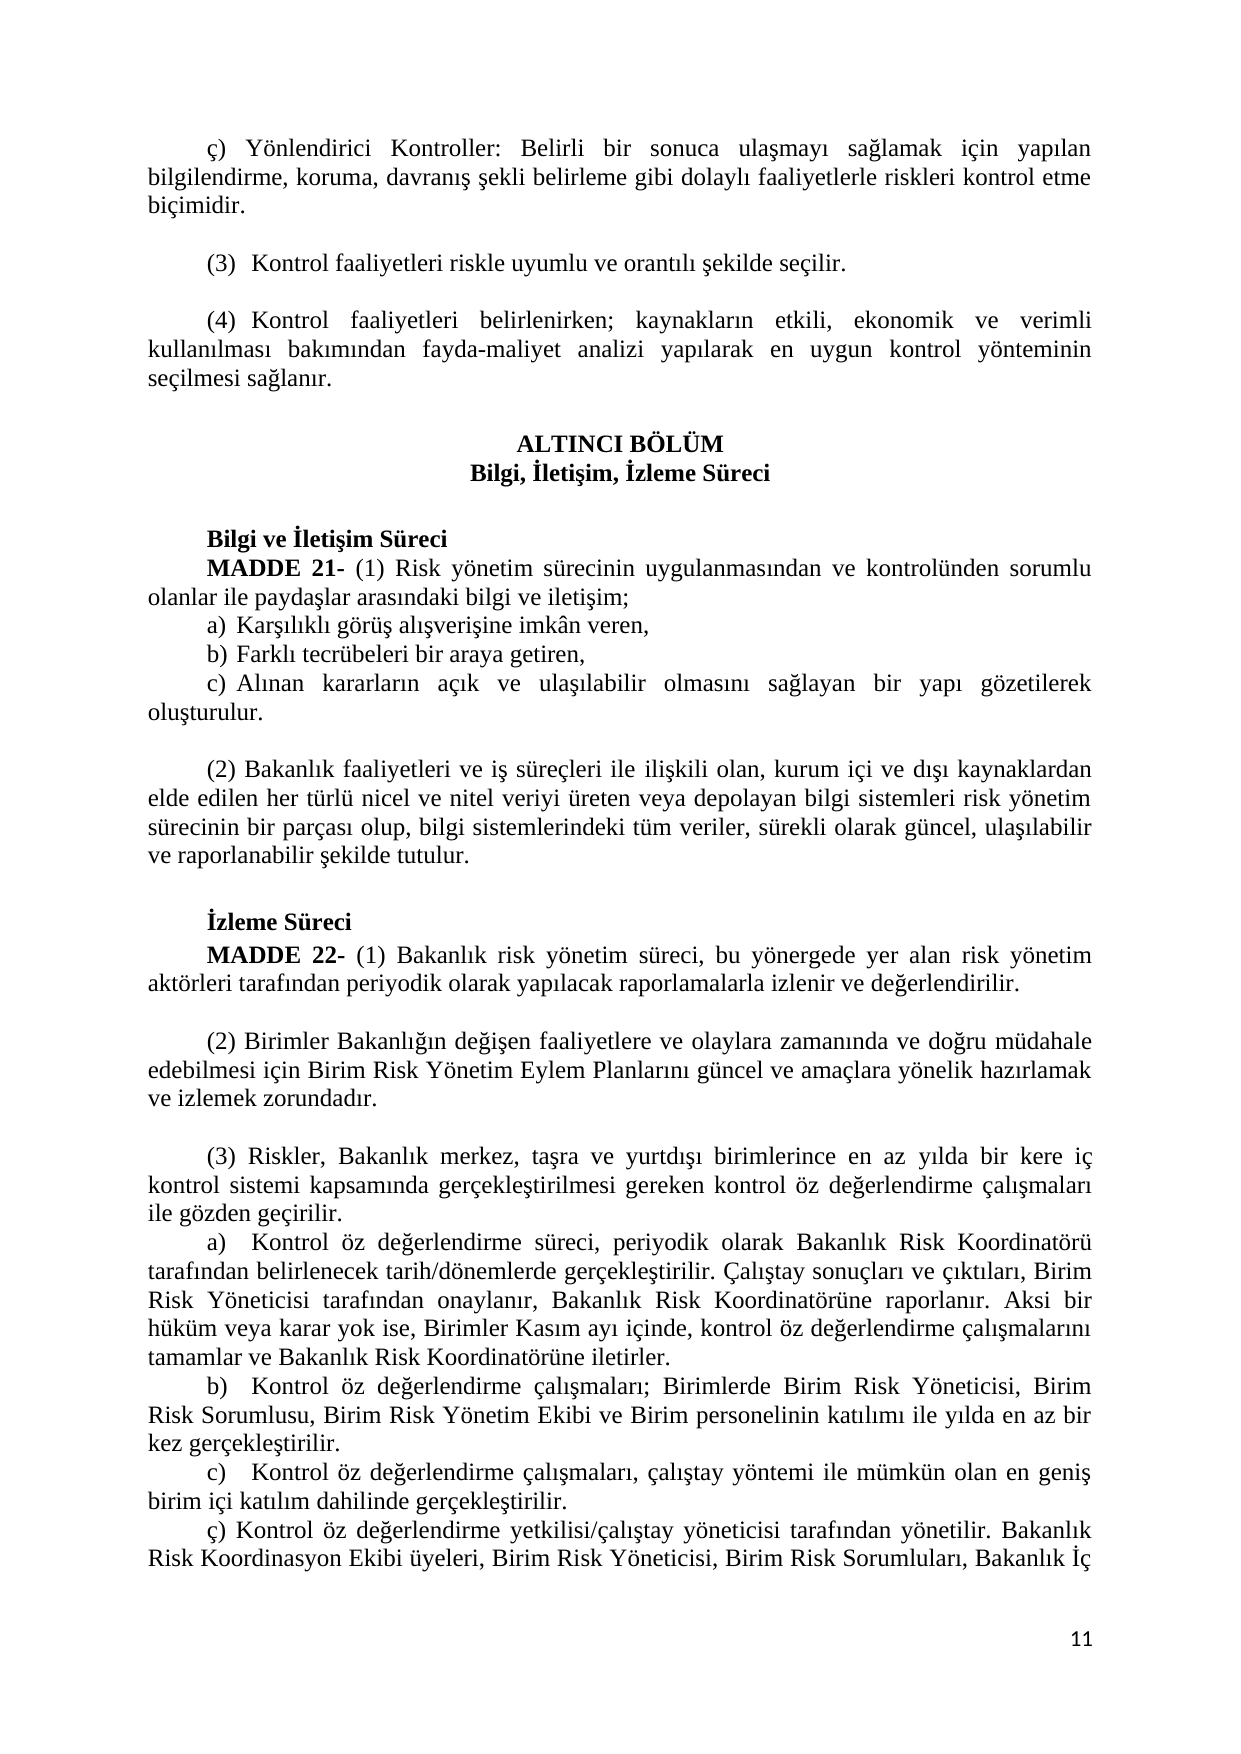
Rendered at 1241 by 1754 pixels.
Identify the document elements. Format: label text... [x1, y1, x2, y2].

list Kontrol öz değerlendirme çalışmaları; Birimlerde Birim Risk Yöneticisi, Birim Risk Sorumlusu, Birim Risk Yönetim Ekibi ve Birim personelinin katılımı ile yılda en az bir kez gerçekleştirilir. [148, 1371, 1093, 1457]
text (3) Riskler, Bakanlık merkez, taşra ve yurtdışı birimlerince en az yılda bir kere iç kontrol sistemi kapsamında gerçekleştirilmesi gereken kontrol öz değerlendirme çalışmaları ile gözden geçirilir. [148, 1141, 1093, 1227]
text (2) Birimler Bakanlığın değişen faaliyetlere ve olaylara zamanında ve doğru müdahale edebilmesi için Birim Risk Yönetim Eylem Planlarını güncel ve amaçlara yönelik hazırlamak ve izlemek zorundadır. [148, 1026, 1093, 1112]
text ç) Yönlendirici Kontroller: Belirli bir sonuca ulaşmayı sağlamak için yapılan bilgilendirme, koruma, davranış şekli belirleme gibi dolaylı faaliyetlerle riskleri kontrol etme biçimidir. [148, 133, 1093, 219]
text MADDE 21- (1) Risk yönetim sürecinin uygulanmasından ve kontrolünden sorumlu olanlar ile paydaşlar arasındaki bilgi ve iletişim; [148, 553, 1093, 610]
text İzleme Süreci [148, 907, 1093, 935]
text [148, 1515, 1093, 1572]
list Farklı tecrübeleri bir araya getiren, [148, 639, 1093, 668]
text (3) Kontrol faaliyetleri riskle uyumlu ve orantılı şekilde seçilir. [207, 248, 1093, 277]
list Alınan kararların açık ve ulaşılabilir olmasını sağlayan bir yapı gözetilerek oluşturulur. [148, 668, 1093, 725]
text Bilgi, İletişim, İzleme Süreci [148, 458, 1093, 487]
text Bilgi ve İletişim Süreci [148, 524, 1093, 553]
text (2) Bakanlık faaliyetleri ve iş süreçleri ile ilişkili olan, kurum içi ve dışı kaynaklardan elde edilen her türlü nicel ve nitel veriyi üreten veya depolayan bilgi sistemleri risk yönetim sürecinin bir parçası olup, bilgi sistemlerindeki tüm veriler, sürekli olarak güncel, ulaşılabilir ve raporlanabilir şekilde tutulur. [148, 754, 1093, 869]
text ALTINCI BÖLÜM [148, 429, 1093, 458]
list Karşılıklı görüş alışverişine imkân veren, [148, 610, 1093, 639]
text MADDE 22- (1) Bakanlık risk yönetim süreci, bu yönergede yer alan risk yönetim aktörleri tarafından periyodik olarak yapılacak raporlamalarla izlenir ve değerlendirilir. [148, 940, 1093, 997]
list Kontrol öz değerlendirme süreci, periyodik olarak Bakanlık Risk Koordinatörü tarafından belirlenecek tarih/dönemlerde gerçekleştirilir. Çalıştay sonuçları ve çıktıları, Birim Risk Yöneticisi tarafından onaylanır, Bakanlık Risk Koordinatörüne raporlanır. Aksi bir hüküm veya karar yok ise, Birimler Kasım ayı içinde, kontrol öz değerlendirme çalışmalarını tamamlar ve Bakanlık Risk Koordinatörüne iletirler. [148, 1227, 1093, 1371]
text (4) Kontrol faaliyetleri belirlenirken; kaynakların etkili, ekonomik ve verimli kullanılması bakımından fayda-maliyet analizi yapılarak en uygun kontrol yönteminin seçilmesi sağlanır. [148, 305, 1093, 392]
list Kontrol öz değerlendirme çalışmaları, çalıştay yöntemi ile mümkün olan en geniş birim içi katılım dahilinde gerçekleştirilir. [148, 1457, 1093, 1515]
